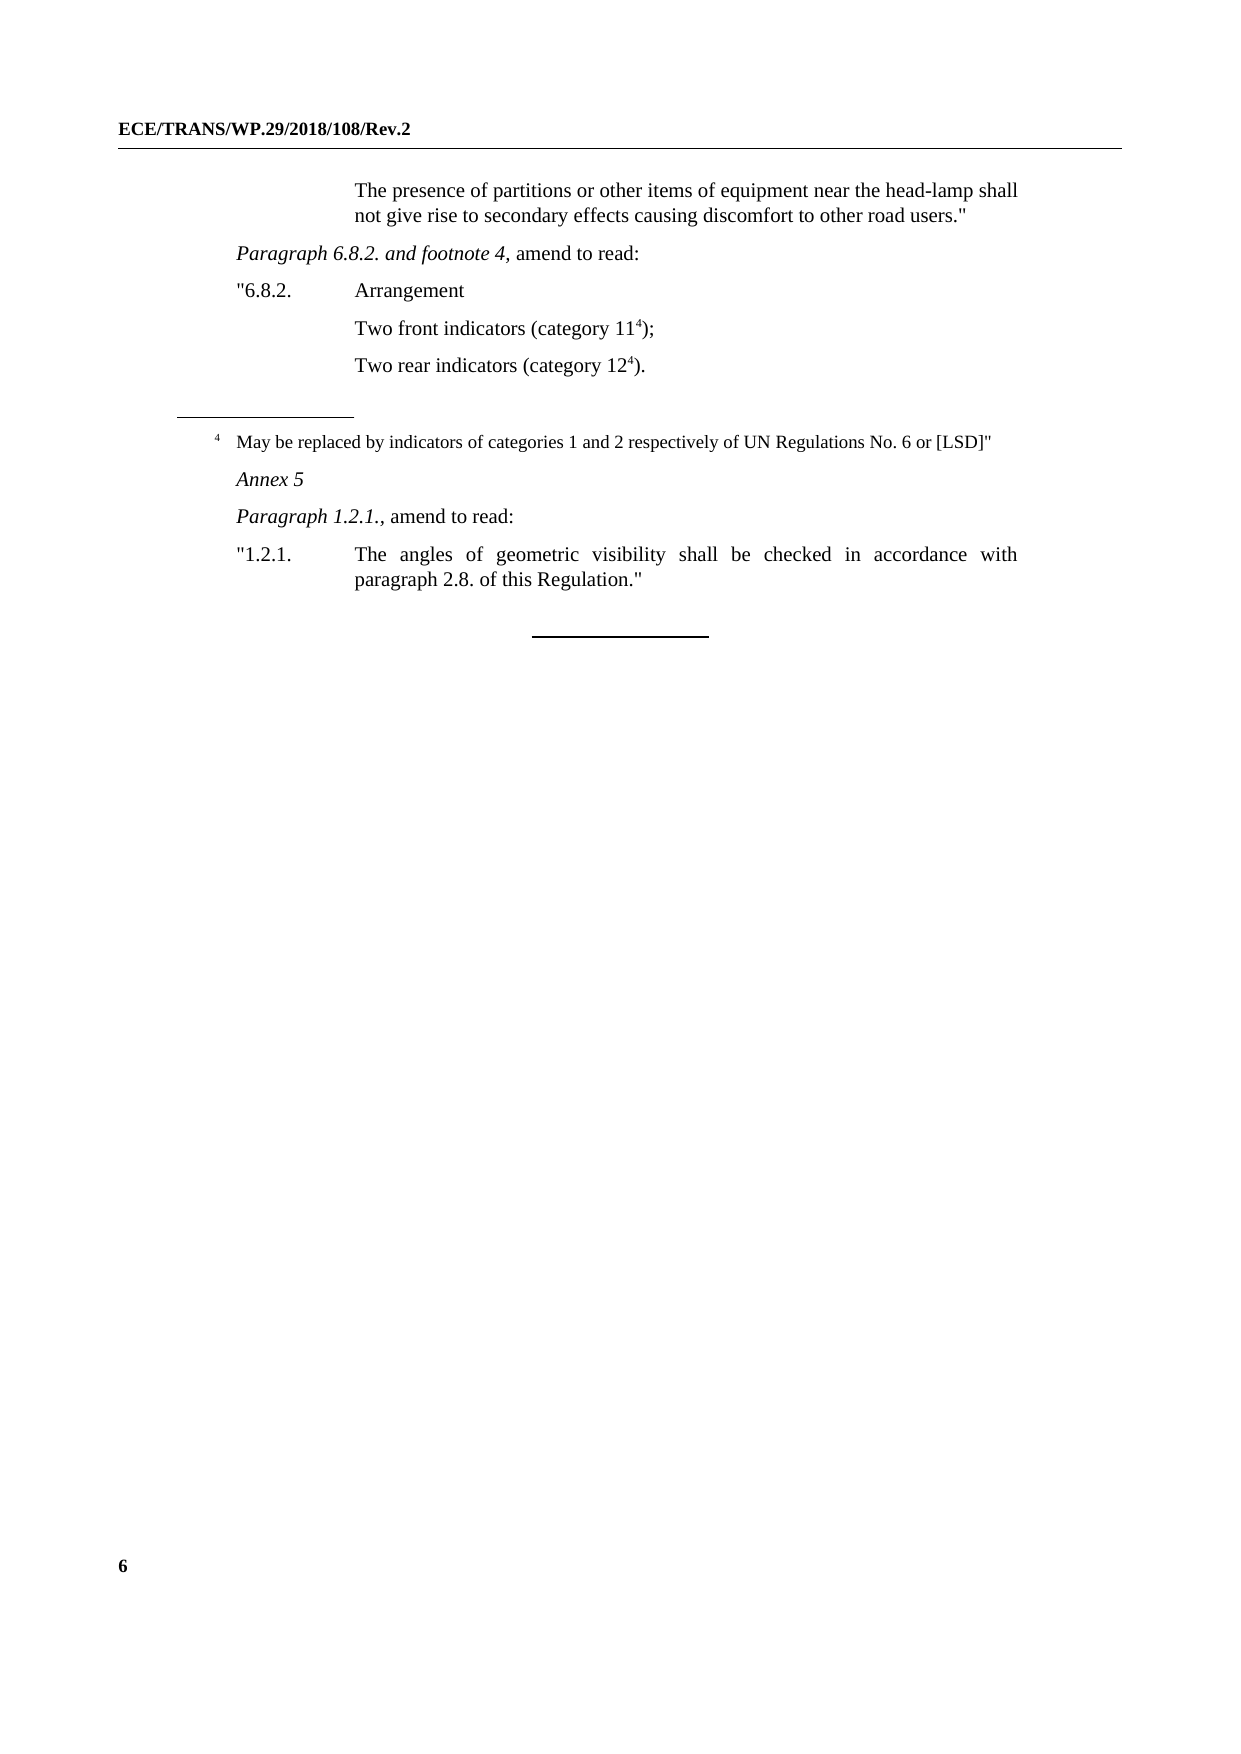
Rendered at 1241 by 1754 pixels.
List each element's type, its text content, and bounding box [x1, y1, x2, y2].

text "6.8.2. Arrangement [236, 277, 1004, 302]
text Annex 5 [236, 466, 1019, 491]
text Paragraph 1.2.1., amend to read: [236, 503, 1019, 528]
text Two rear indicators (category 124). [354, 352, 1004, 377]
text "1.2.1. The angles of geometric visibility shall be checked in accordance with paragraph 2.8. of this Regulation." [236, 541, 1019, 591]
text Paragraph 6.8.2. and footnote 4, amend to read: [236, 240, 1004, 265]
text Two front indicators (category 114); [354, 315, 1004, 340]
text 4 May be replaced by indicators of categories 1 and 2 respectively of UN Regulations No. 6 or [LSD]" [118, 430, 1004, 453]
text The presence of partitions or other items of equipment near the head-lamp shall not give rise to secondary effects causing discomfort to other road users." [354, 177, 1019, 227]
